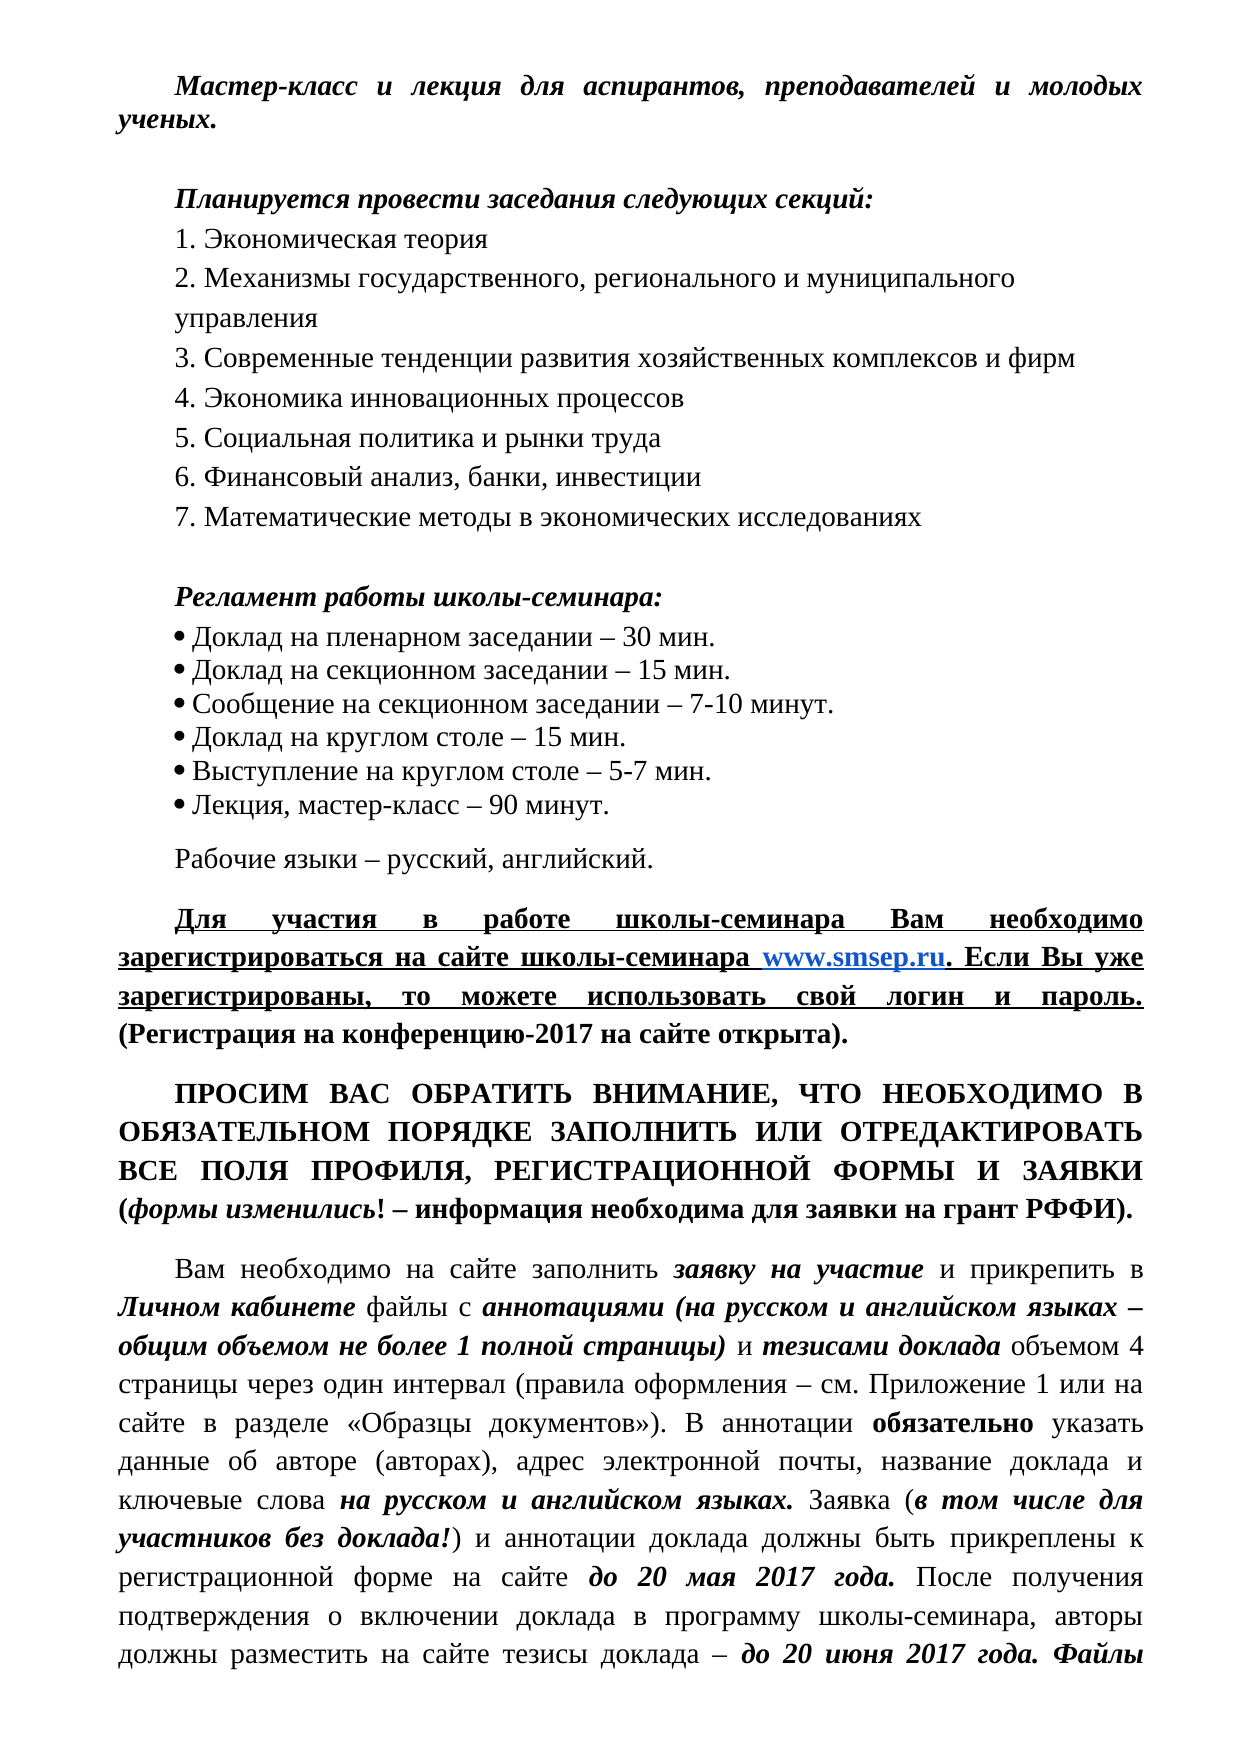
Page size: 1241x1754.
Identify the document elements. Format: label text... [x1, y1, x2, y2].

list Сообщение на секционном заседании – 7-10 минут. [118, 686, 1144, 719]
text Для участия в работе школы-семинара Вам необходимо зарегистрироваться на сайте школы-семинара www.smsep.ru. Если Вы уже зарегистрированы, то можете использовать свой логин и пароль. (Регистрация на конференцию-2017 на сайте открыта). [118, 1009, 1144, 1050]
text 4. Экономика инновационных процессов [118, 380, 1144, 413]
list Лекция, мастер-класс – 90 минут. [118, 787, 1144, 821]
text 5. Социальная политика и рынки труда [118, 420, 1144, 453]
text Регламент работы школы-семинара: [118, 579, 1144, 612]
list Доклад на пленарном заседании – 30 мин. [118, 619, 1144, 652]
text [118, 1251, 1144, 1670]
text Для участия в работе школы-семинара Вам необходимо зарегистрироваться на сайте школы-семинара www.smsep.ru. Если Вы уже зарегистрированы, то можете использовать свой логин и пароль. (Регистрация на конференцию-2017 на сайте открыта). [118, 901, 1144, 968]
text 7. Математические методы в экономических исследованиях [118, 499, 1144, 533]
text Планируется провести заседания следующих секций: [118, 181, 1144, 214]
list Выступление на круглом столе – 5-7 мин. [118, 753, 1144, 787]
text ПРОСИМ ВАС ОБРАТИТЬ ВНИМАНИЕ, ЧТО НЕОБХОДИМО В ОБЯЗАТЕЛЬНОМ ПОРЯДКЕ ЗАПОЛНИТЬ ИЛИ ОТРЕДАКТИРОВАТЬ ВСЕ ПОЛЯ ПРОФИЛЯ, РЕГИСТРАЦИОННОЙ ФОРМЫ И ЗАЯВКИ (формы изменились! – информация необходима для заявки на грант РФФИ). [118, 1076, 1144, 1225]
text 2. Механизмы государственного, регионального и муниципального [118, 261, 1144, 294]
list Доклад на секционном заседании – 15 мин. [118, 652, 1144, 686]
text Мастер-класс и лекция для аспирантов, преподавателей и молодых ученых. [118, 68, 1144, 135]
text 6. Финансовый анализ, банки, инвестиции [118, 459, 1144, 493]
text 3. Современные тенденции развития хозяйственных комплексов и фирм [118, 340, 1144, 374]
text Для участия в работе школы-семинара Вам необходимо зарегистрироваться на сайте школы-семинара www.smsep.ru. Если Вы уже зарегистрированы, то можете использовать свой логин и пароль. (Регистрация на конференцию-2017 на сайте открыта). [118, 970, 1144, 1007]
text управления [118, 300, 1144, 334]
text Рабочие языки – русский, английский. [118, 841, 1144, 875]
text 1. Экономическая теория [118, 221, 1144, 254]
list Доклад на круглом столе – 15 мин. [118, 719, 1144, 753]
